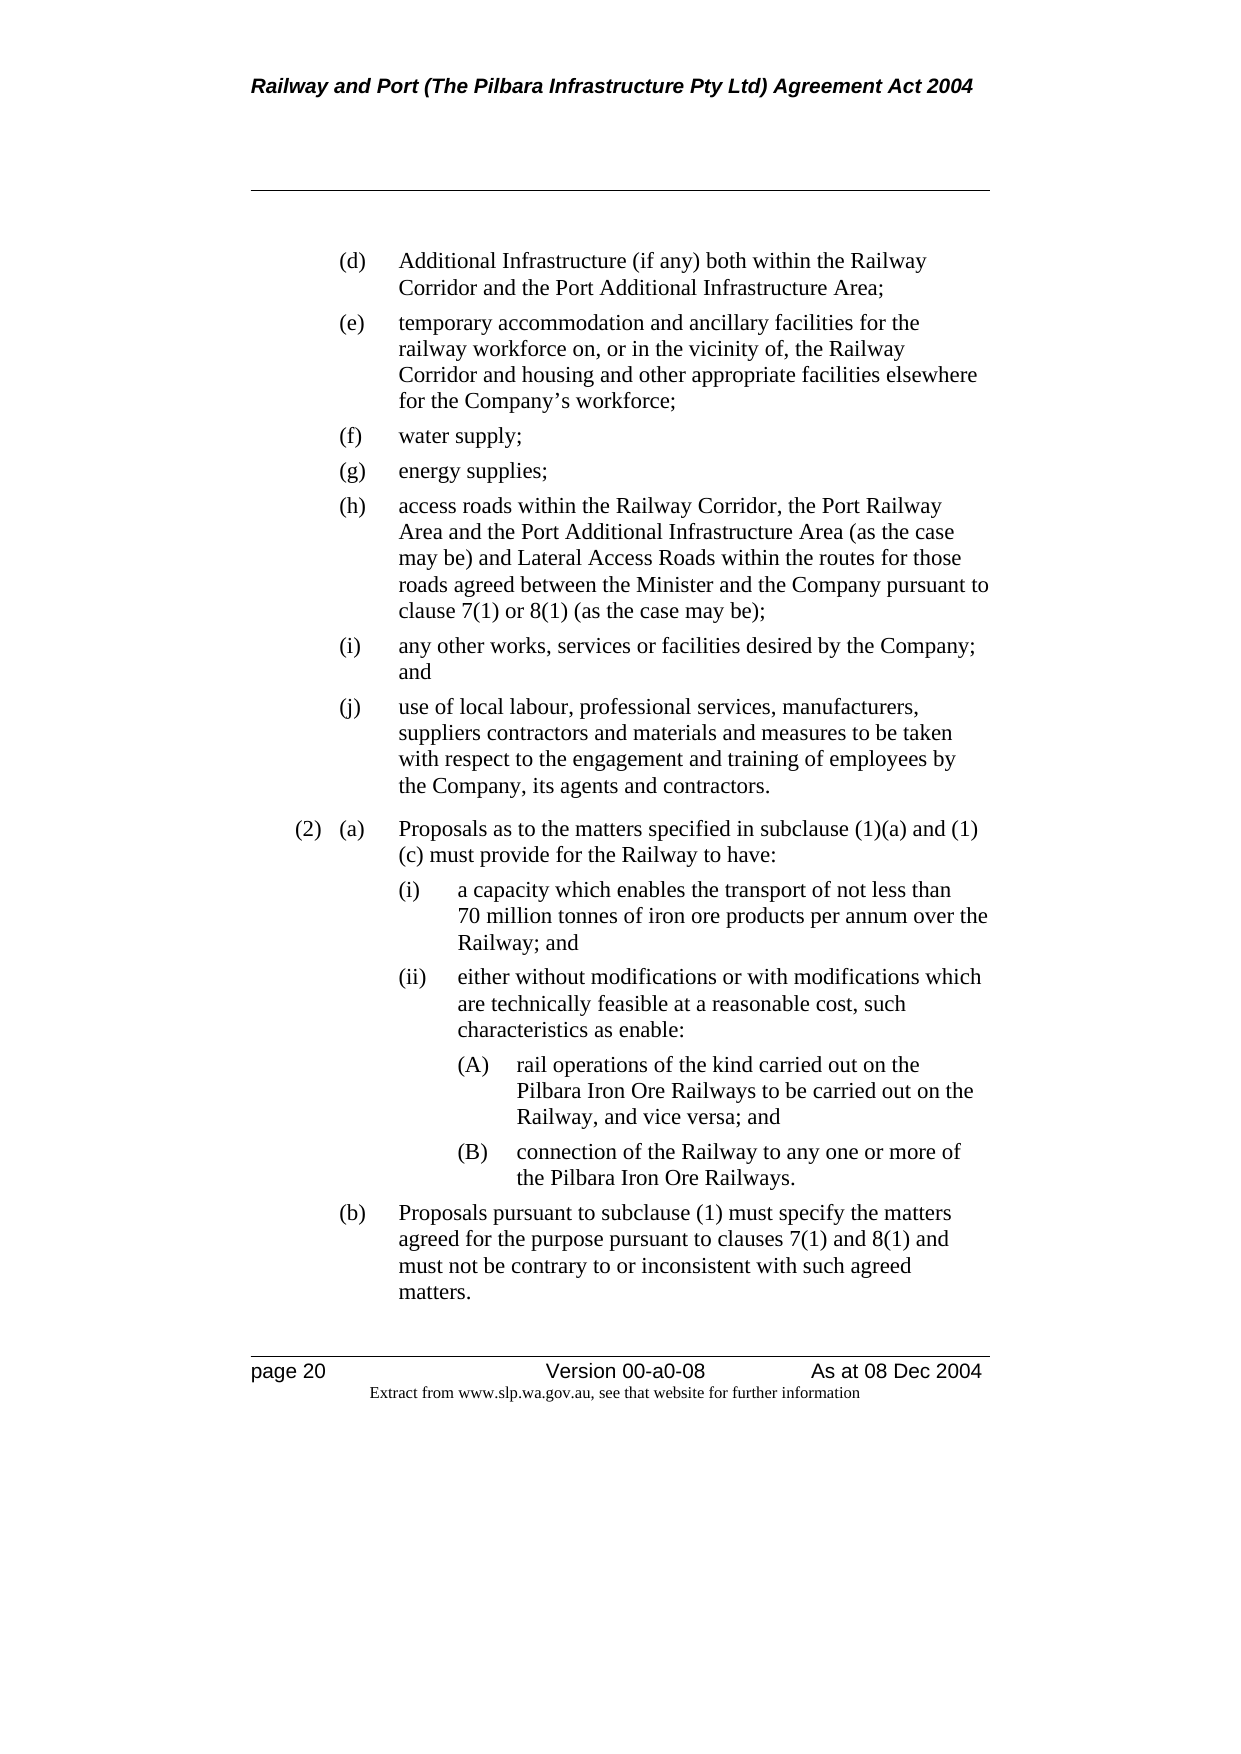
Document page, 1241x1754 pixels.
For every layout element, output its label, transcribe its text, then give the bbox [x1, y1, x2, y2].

text (b) Proposals pursuant to subclause (1) must specify the matters agreed for the purpose pursuant to clauses 7(1) and 8(1) and must not be contrary to or inconsistent with such agreed matters. [339, 1199, 990, 1304]
text (e) temporary accommodation and ancillary facilities for the railway workforce on, or in the vicinity of, the Railway Corridor and housing and other appropriate facilities elsewhere for the Company’s workforce; [339, 308, 990, 414]
text (h) access roads within the Railway Corridor, the Port Railway Area and the Port Additional Infrastructure Area (as the case may be) and Lateral Access Roads within the routes for those roads agreed between the Minister and the Company pursuant to clause 7(1) or 8(1) (as the case may be); [339, 492, 990, 623]
text (g) energy supplies; [339, 457, 990, 483]
text (B) connection of the Railway to any one or more of the Pilbara Iron Ore Railways. [457, 1138, 990, 1191]
text (ii) either without modifications or with modifications which are technically feasible at a reasonable cost, such characteristics as enable: [398, 963, 990, 1042]
text (i) any other works, services or facilities desired by the Company; and [339, 632, 990, 684]
text (d) Additional Infrastructure (if any) both within the Railway Corridor and the Port Additional Infrastructure Area; [339, 247, 990, 300]
text (2) (a) Proposals as to the matters specified in subclause (1)(a) and (1)(c) must provide for the Railway to have: [251, 815, 990, 868]
text (j) use of local labour, professional services, manufacturers, suppliers contractors and materials and measures to be taken with respect to the engagement and training of employees by the Company, its agents and contractors. [339, 693, 990, 798]
text (i) a capacity which enables the transport of not less than 70 million tonnes of iron ore products per annum over the Railway; and [398, 876, 990, 955]
text (f) water supply; [339, 422, 990, 449]
text (A) rail operations of the kind carried out on the Pilbara Iron Ore Railways to be carried out on the Railway, and vice versa; and [457, 1051, 990, 1130]
